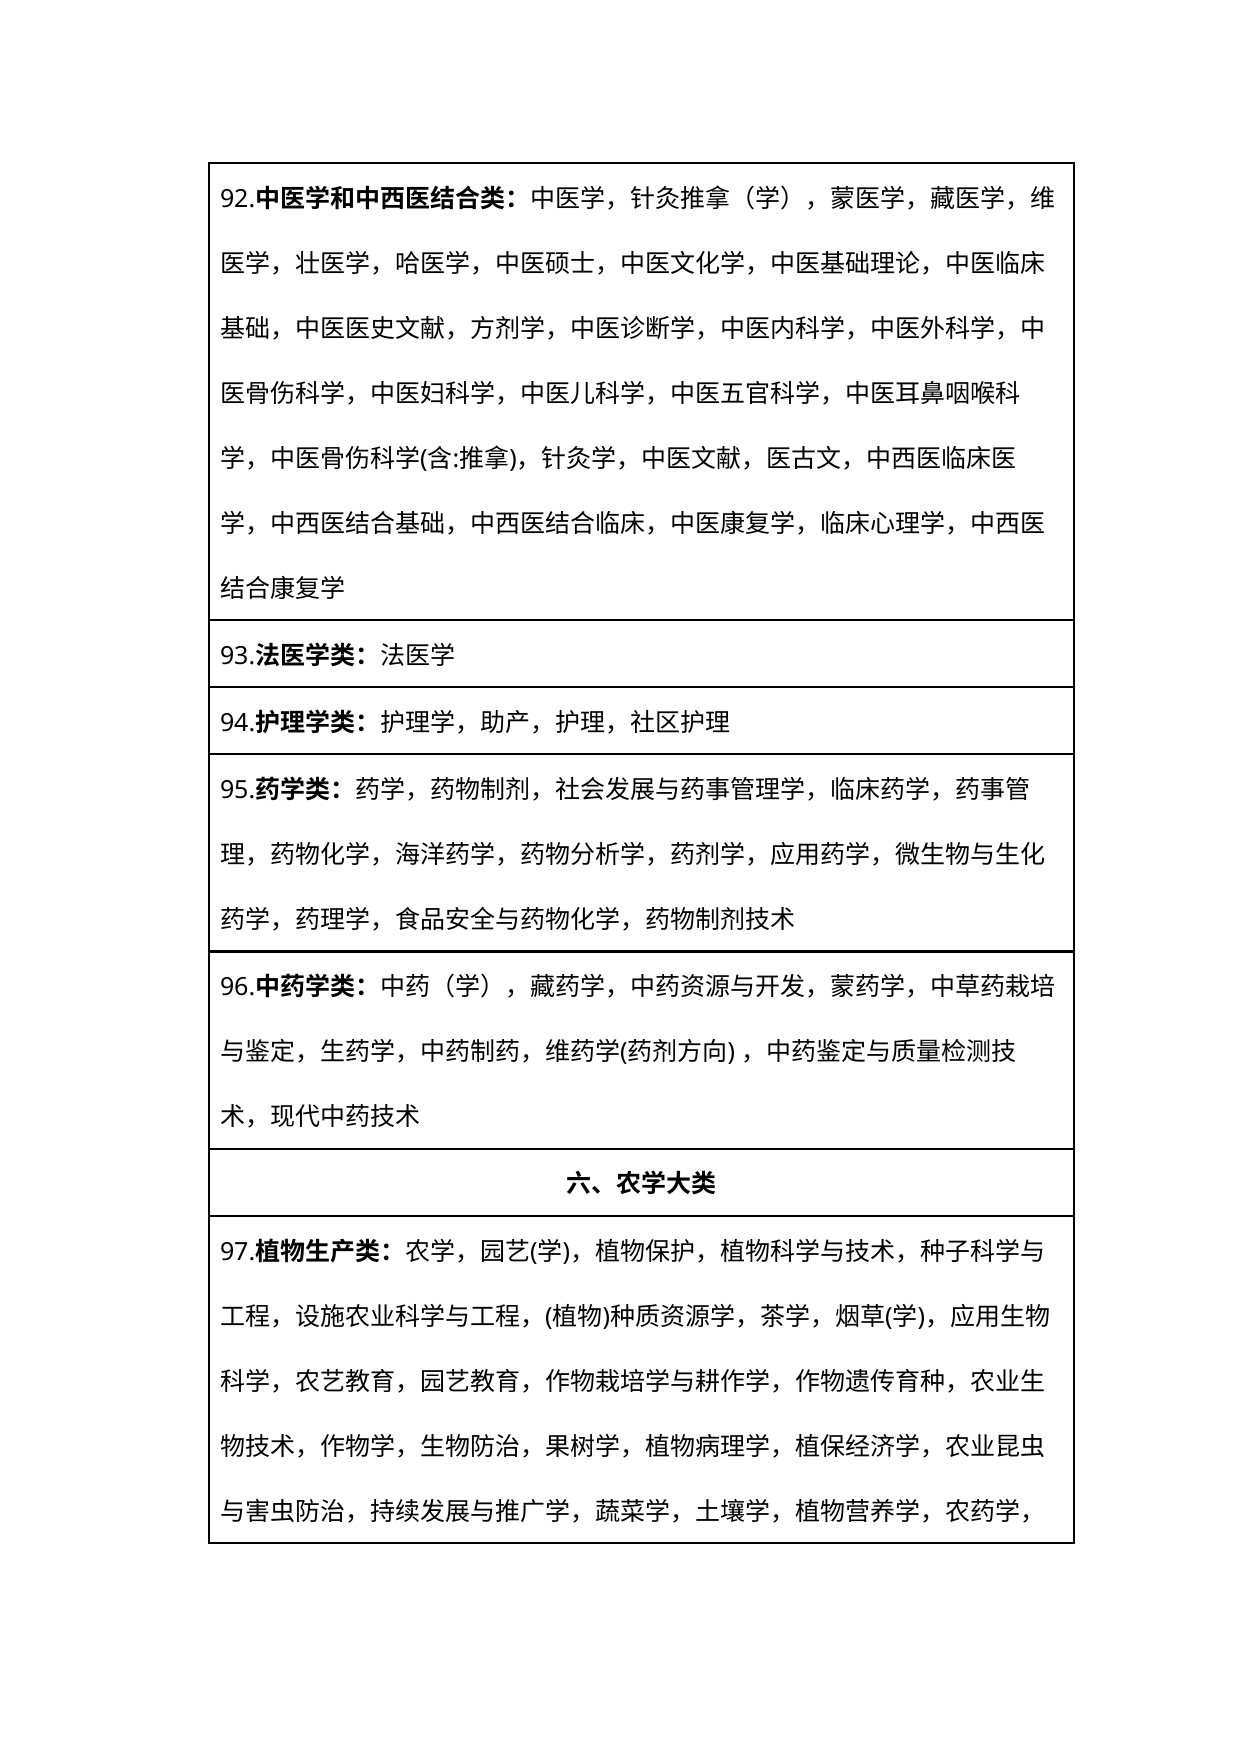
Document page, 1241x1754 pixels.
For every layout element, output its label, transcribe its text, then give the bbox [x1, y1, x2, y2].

table_cell 94.护理学类：护理学，助产，护理，社区护理 [210, 688, 1073, 753]
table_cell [210, 1217, 1073, 1542]
table_cell 92.中医学和中西医结合类：中医学，针灸推拿（学），蒙医学，藏医学，维医学，壮医学，哈医学，中医硕士，中医文化学，中医基础理论，中医临床基础，中医医史文献，方剂学，中医诊断学，中医内科学，中医外科学，中医骨伤科学，中医妇科学，中医儿科学，中医五官科学，中医耳鼻咽喉科学，中医骨伤科学(含:推拿)，针灸学，中医文献，医古文，中西医临床医学，中西医结合基础，中西医结合临床，中医康复学，临床心理学，中西医结合康复学 [210, 164, 1073, 619]
table_cell 六、农学大类 [210, 1150, 1073, 1214]
table_cell 93.法医学类：法医学 [210, 621, 1073, 686]
table_cell 96.中药学类：中药（学），藏药学，中药资源与开发，蒙药学，中草药栽培与鉴定，生药学，中药制药，维药学(药剂方向) ，中药鉴定与质量检测技术，现代中药技术 [210, 953, 1073, 1147]
table_cell 95.药学类：药学，药物制剂，社会发展与药事管理学，临床药学，药事管理，药物化学，海洋药学，药物分析学，药剂学，应用药学，微生物与生化药学，药理学，食品安全与药物化学，药物制剂技术 [210, 755, 1073, 950]
